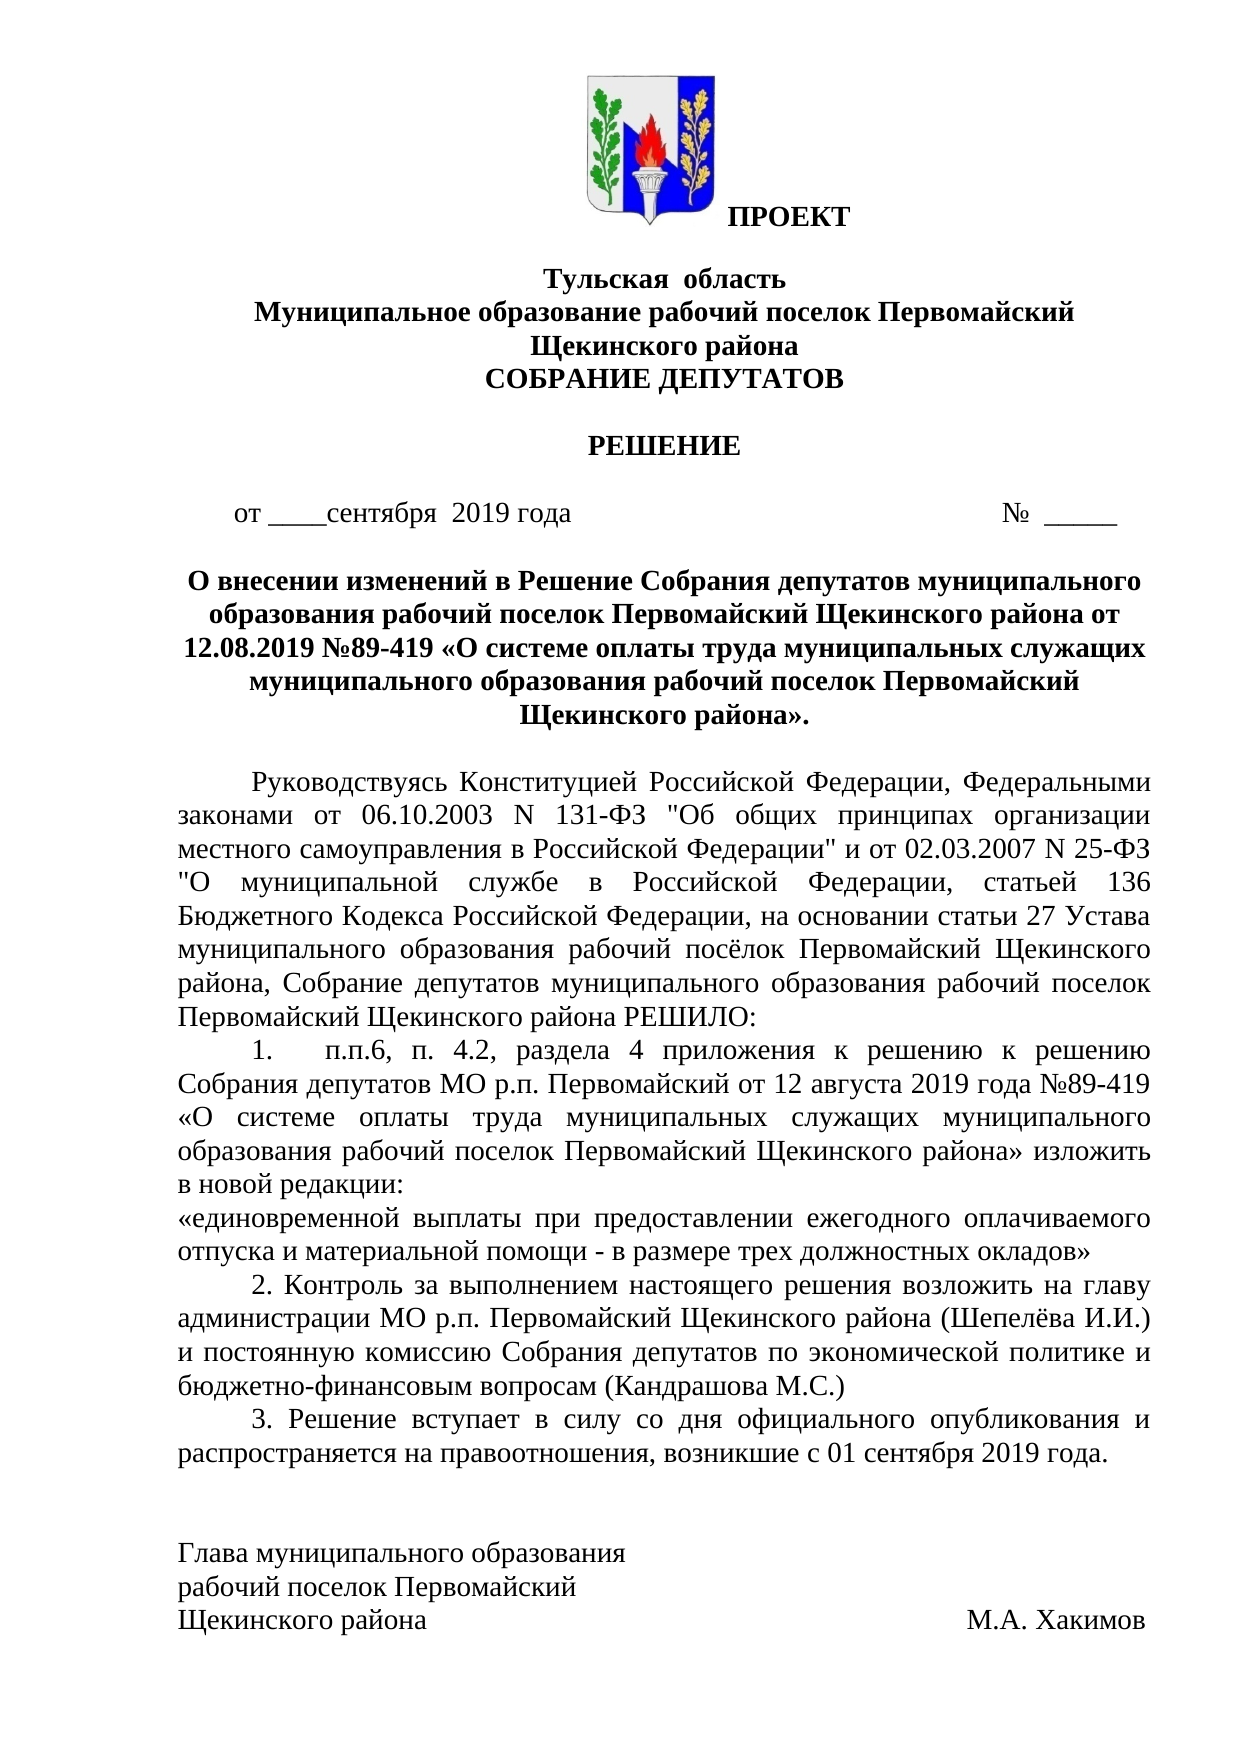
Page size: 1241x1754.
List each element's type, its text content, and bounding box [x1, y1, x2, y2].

text Щекинского района [177, 328, 1152, 361]
text 3. Решение вступает в силу со дня официального опубликования и распространяется на правоотношения, возникшие с 01 сентября 2019 года. [177, 1401, 1152, 1468]
subtitle РЕШЕНИЕ [177, 428, 1152, 462]
text Руководствуясь Конституцией Российской Федерации, Федеральными законами от 06.10.2003 N 131-ФЗ "Об общих принципах организации местного самоуправления в Российской Федерации" и от 02.03.2007 N 25-ФЗ "О муниципальной службе в Российской Федерации, статьей 136 Бюджетного Кодекса Российской Федерации, на основании статьи 27 Устава муниципального образования рабочий посёлок Первомайский Щекинского района, Собрание депутатов муниципального образования рабочий поселок Первомайский Щекинского района РЕШИЛО: [177, 764, 1152, 1032]
text Муниципальное образование рабочий поселок Первомайский [177, 294, 1152, 328]
text СОБРАНИЕ ДЕПУТАТОВ [177, 361, 1152, 395]
text рабочий поселок Первомайский [177, 1569, 1152, 1602]
text 2. Контроль за выполнением настоящего решения возложить на главу администрации МО р.п. Первомайский Щекинского района (Шепелёва И.И.) и постоянную комиссию Собрания депутатов по экономической политике и бюджетно-финансовым вопросам (Кандрашова М.С.) [177, 1267, 1152, 1401]
picture [580, 73, 720, 227]
text «единовременной выплаты при предоставлении ежегодного оплачиваемого отпуска и материальной помощи - в размере трех должностных окладов» [177, 1200, 1152, 1267]
text Тульская область [177, 261, 1152, 294]
list п.п.6, п. 4.2, раздела 4 приложения к решению к решению Собрания депутатов МО р.п. Первомайский от 12 августа 2019 года №89-419 «О системе оплаты труда муниципальных служащих муниципального образования рабочий поселок Первомайский Щекинского района» изложить в новой редакции: [177, 1032, 1152, 1200]
text О внесении изменений в Решение Собрания депутатов муниципального образования рабочий поселок Первомайский Щекинского района от 12.08.2019 №89-419 «О системе оплаты труда муниципальных служащих муниципального образования рабочий поселок Первомайский Щекинского района». [177, 563, 1152, 730]
text Глава муниципального образования [177, 1535, 1152, 1569]
text от ____сентября 2019 года № _____ [177, 496, 1152, 529]
text Щекинского района М.А. Хакимов [177, 1602, 1152, 1636]
text ПРОЕКТ [177, 74, 1152, 233]
